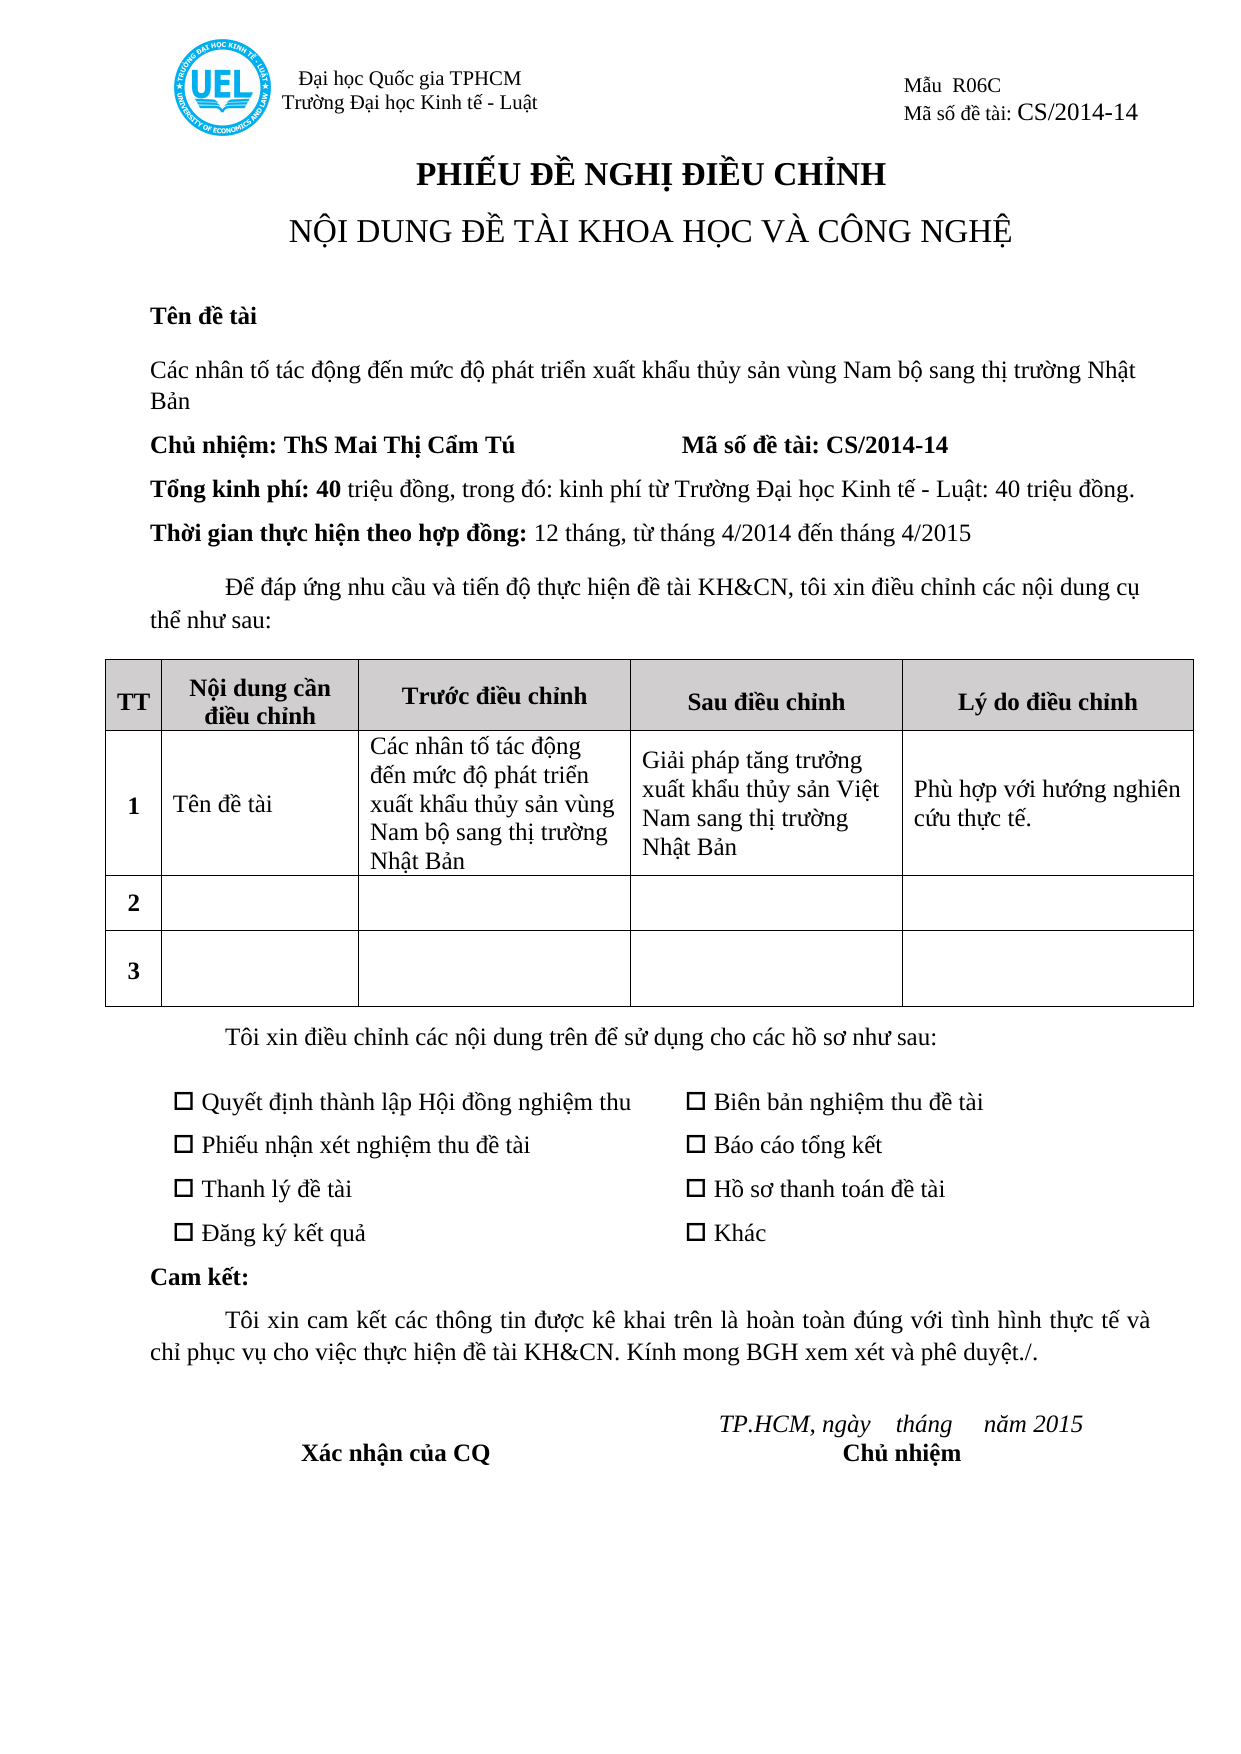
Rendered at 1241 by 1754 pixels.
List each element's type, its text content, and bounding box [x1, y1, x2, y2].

table_header Biên bản nghiệm thu đề tài [673, 1072, 1186, 1115]
text NỘI DUNG ĐỀ TÀI KHOA HỌC VÀ CÔNG NGHỆ [150, 211, 1152, 249]
text Chủ nhiệm: ThS Mai Thị Cẩm Tú Mã số đề tài: CS/2014-14 [150, 430, 1152, 459]
table_cell Tên đề tài [162, 731, 358, 875]
table_header Trước điều chỉnh [359, 660, 630, 730]
table_cell [631, 931, 902, 1006]
table_header TP.HCM, ngày tháng năm 2015 Chủ nhiệm [686, 1409, 1117, 1495]
table_cell [903, 876, 1193, 930]
text Thời gian thực hiện theo hợp đồng: 12 tháng, từ tháng 4/2014 đến tháng 4/2015 [150, 518, 1152, 547]
table_cell Đăng ký kết quả [161, 1203, 673, 1247]
table_header TT [106, 660, 161, 730]
table_header Lý do điều chỉnh [903, 660, 1193, 730]
table_cell Giải pháp tăng trưởng xuất khẩu thủy sản Việt Nam sang thị trường Nhật Bản [631, 731, 902, 875]
text Các nhân tố tác động đến mức độ phát triển xuất khẩu thủy sản vùng Nam bộ sang thị trường Nhật Bản [150, 355, 1152, 415]
table_cell [903, 931, 1193, 1006]
table_cell Hồ sơ thanh toán đề tài [673, 1159, 1186, 1203]
table_cell [162, 931, 358, 1006]
table_header Sau điều chỉnh [631, 660, 902, 730]
table_cell [359, 931, 630, 1006]
table_cell [359, 876, 630, 930]
text Tổng kinh phí: 40 triệu đồng, trong đó: kinh phí từ Trường Đại học Kinh tế - Luật: 40 triệu đồng. [150, 474, 1152, 503]
text PHIẾU ĐỀ NGHỊ ĐIỀU CHỈNH [150, 155, 1152, 193]
picture [172, 37, 273, 138]
text Tên đề tài [150, 301, 1152, 329]
table_cell Thanh lý đề tài [161, 1159, 673, 1203]
table_header Xác nhận của CQ [105, 1409, 686, 1495]
table_cell Khác [673, 1203, 1186, 1247]
table_cell 1 [106, 731, 161, 875]
text Tôi xin cam kết các thông tin được kê khai trên là hoàn toàn đúng với tình hình thực tế và chỉ phục vụ cho việc thực hiện đề tài KH&CN. Kính mong BGH xem xét và phê duyệt./. [150, 1303, 1152, 1365]
table_header Nội dung cần điều chỉnh [162, 660, 358, 730]
text Cam kết: [150, 1259, 1152, 1290]
table_cell [162, 876, 358, 930]
table_cell Báo cáo tổng kết [673, 1115, 1186, 1159]
table_cell 3 [106, 931, 161, 1006]
text Để đáp ứng nhu cầu và tiến độ thực hiện đề tài KH&CN, tôi xin điều chỉnh các nội dung cụ thể như sau: [150, 572, 1152, 634]
text Tôi xin điều chỉnh các nội dung trên để sử dụng cho các hồ sơ như sau: [150, 1019, 1152, 1051]
table_cell Phiếu nhận xét nghiệm thu đề tài [161, 1115, 673, 1159]
table_cell 2 [106, 876, 161, 930]
table_header Quyết định thành lập Hội đồng nghiệm thu [161, 1072, 673, 1115]
table_cell Phù hợp với hướng nghiên cứu thực tế. [903, 731, 1193, 875]
table_cell Các nhân tố tác động đến mức độ phát triển xuất khẩu thủy sản vùng Nam bộ sang thị trường Nhật Bản [359, 731, 630, 875]
table_cell [631, 876, 902, 930]
